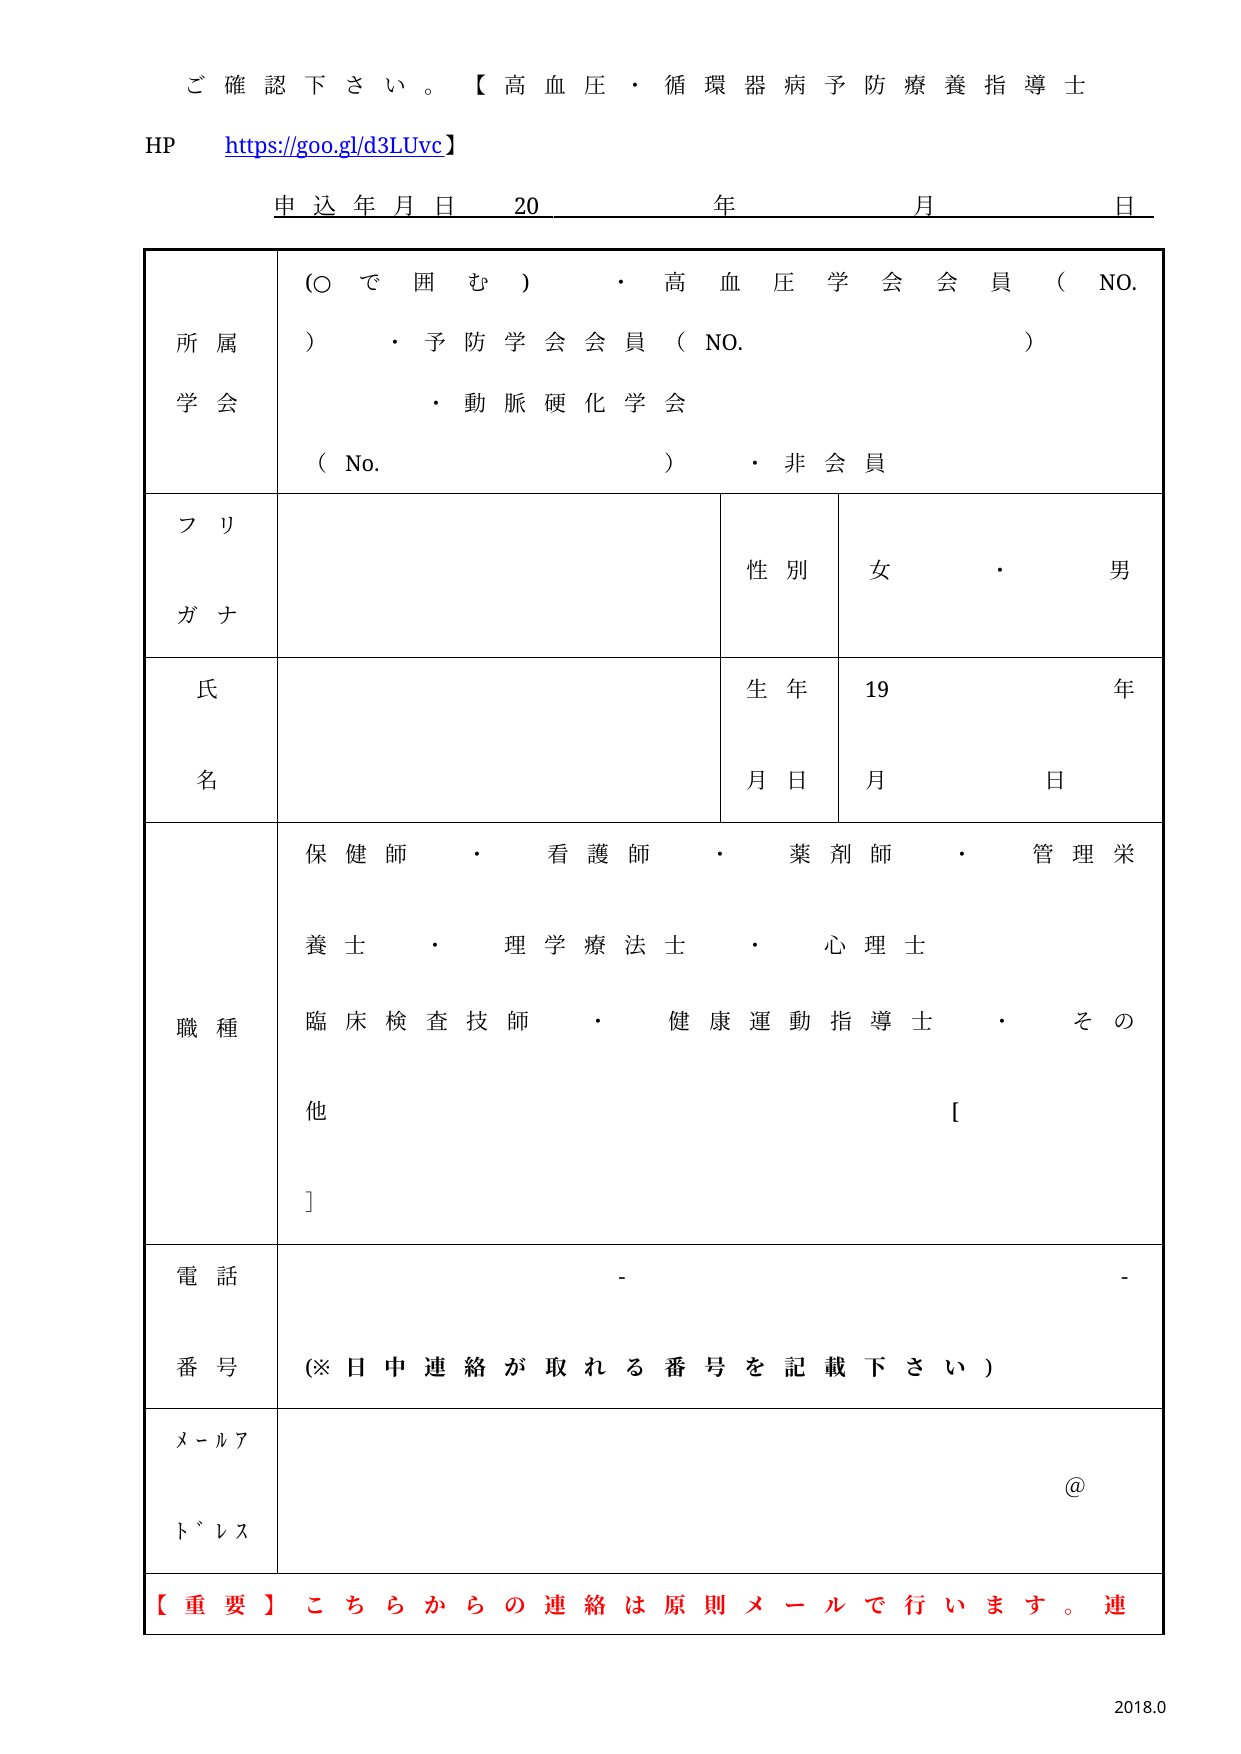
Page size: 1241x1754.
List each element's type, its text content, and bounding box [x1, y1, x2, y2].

table_cell 氏 名 [146, 658, 277, 822]
table_cell 職種 [146, 823, 277, 1244]
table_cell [146, 1574, 1162, 1634]
table_cell [278, 658, 720, 822]
table_cell - - (※日中連絡が取れる番号を記載下さい) [278, 1245, 1162, 1408]
table_cell 電話番号 [146, 1245, 277, 1408]
table_cell [278, 494, 720, 657]
table_cell ﾒｰﾙｱﾄﾞﾚｽ [146, 1409, 277, 1573]
table_cell 19 年 月 日 [839, 658, 1162, 822]
table_cell 女 ・ 男 [839, 494, 1162, 657]
table_cell フリガナ [146, 494, 277, 657]
table_cell 所属学会 [146, 251, 277, 492]
table_header 申込年月日 20 年 月 日 [145, 175, 1164, 248]
table_cell 保健師 ・ 看護師 ・ 薬剤師 ・ 管理栄養士 ・ 理学療法士 ・ 心理士 臨床検査技師 ・ 健康運動指導士 ・ その他 [ ］ [278, 823, 1162, 1244]
table_cell 生年月日 [721, 658, 838, 822]
table_cell 性別 [721, 494, 838, 657]
table_cell (○で囲む) ・高血圧学会会員（NO. ） ・予防学会会員（NO. ） ・動脈硬化学会（No. ） ・非会員 [278, 251, 1162, 492]
text ご確認下さい。【高血圧・循環器病予防療養指導士HP https://goo.gl/d3LUvc】 [145, 54, 1125, 175]
table_cell ＠ [278, 1409, 1162, 1573]
